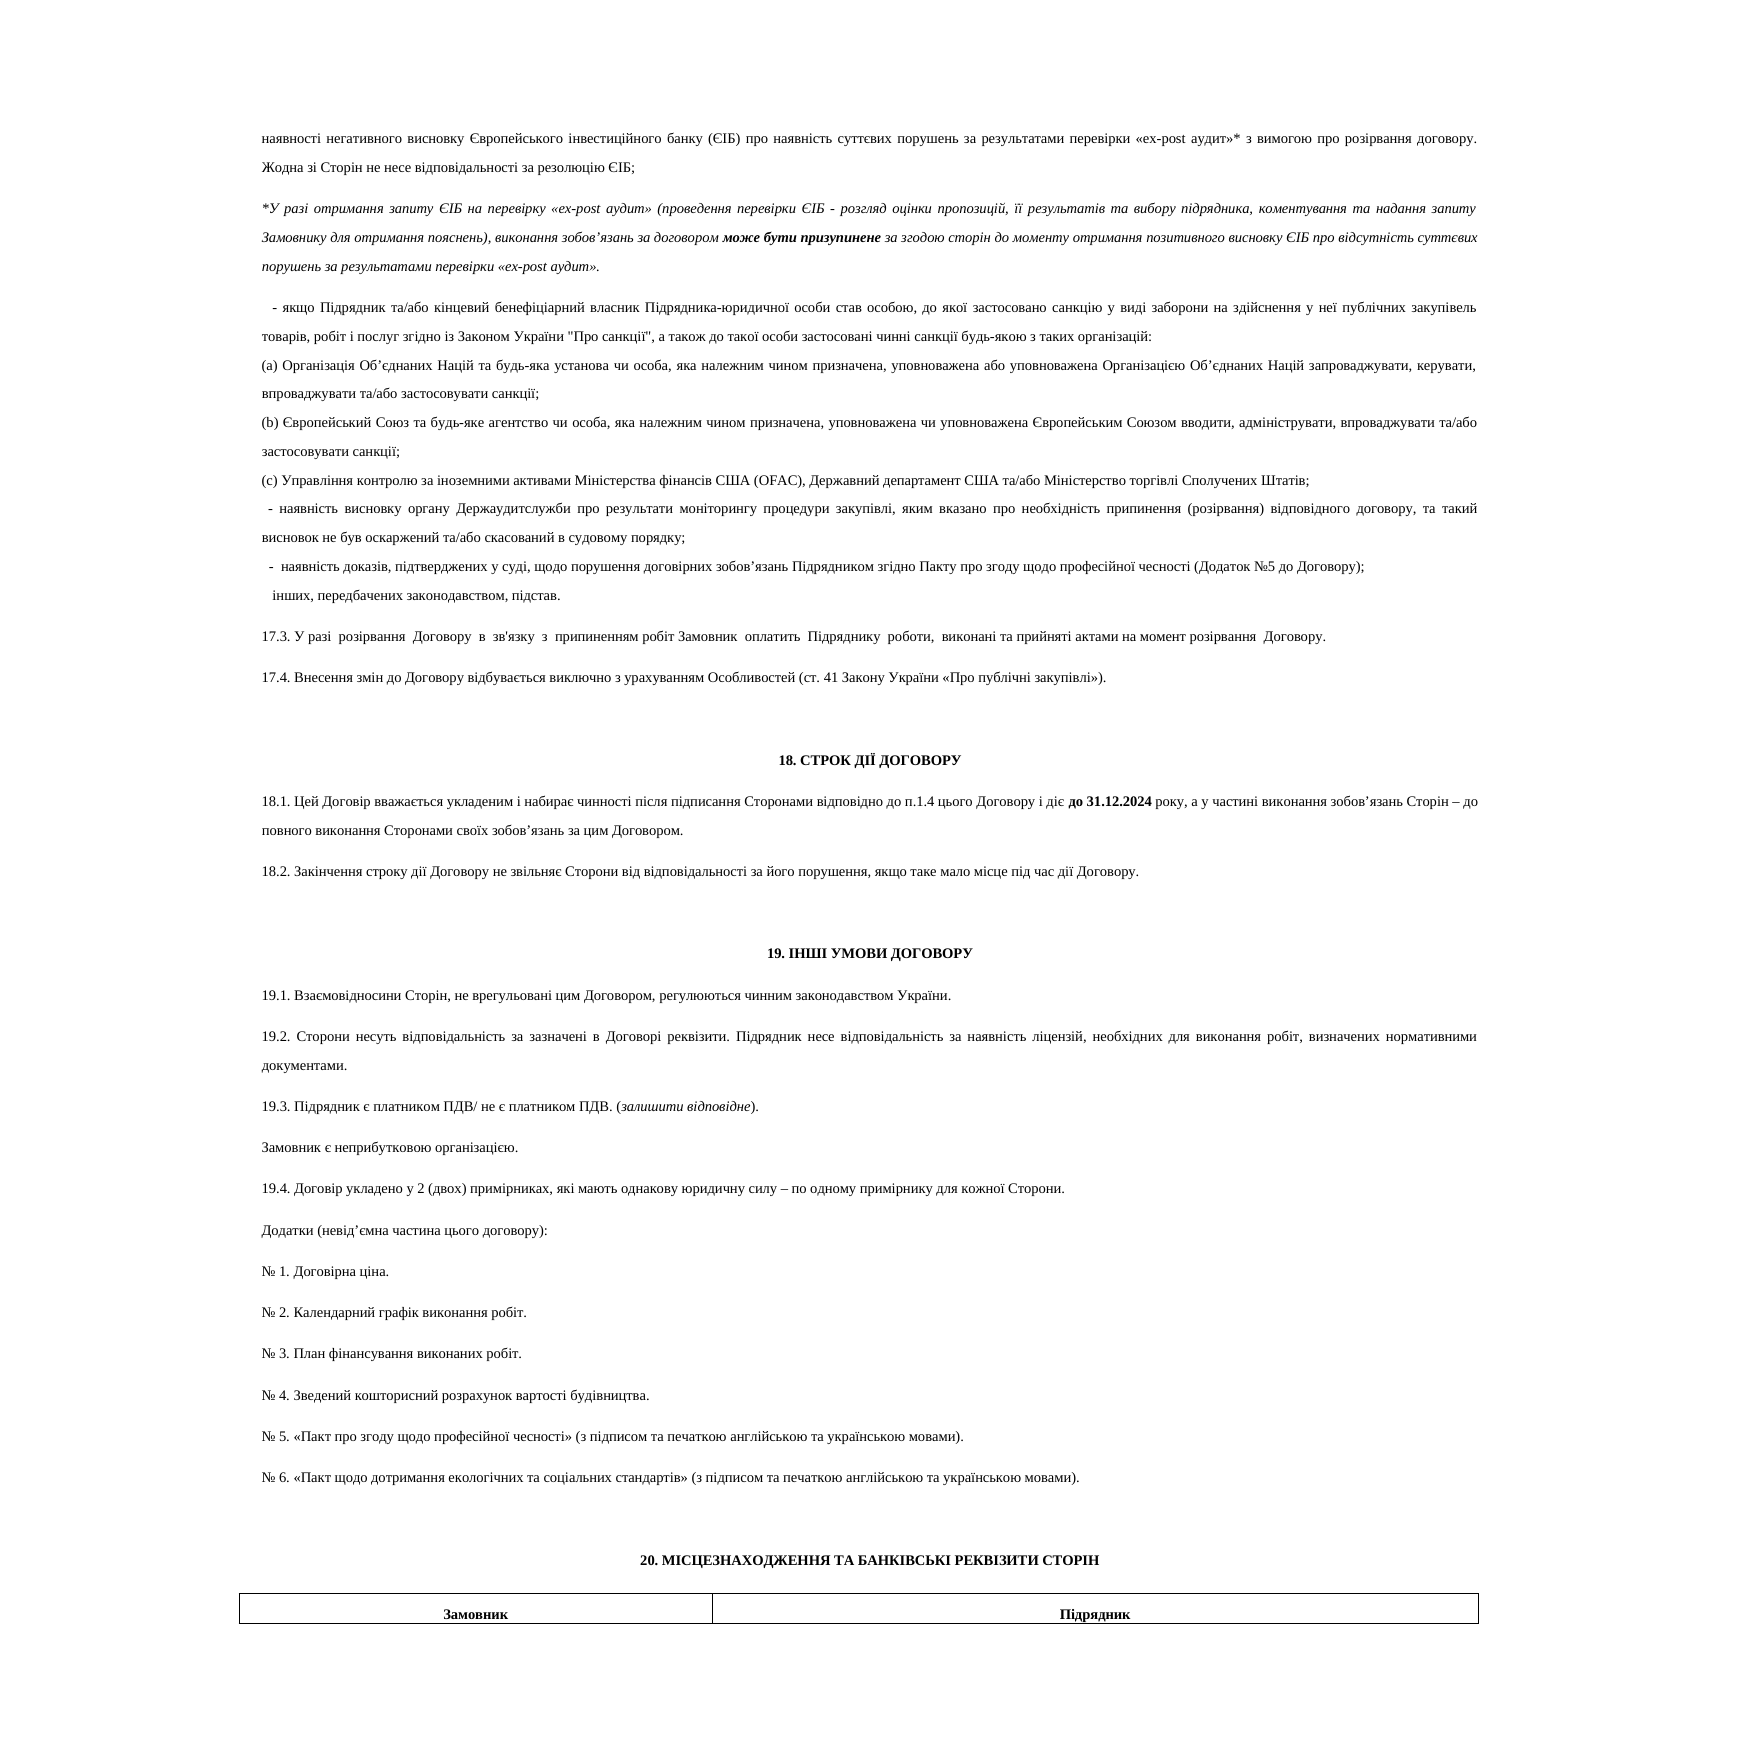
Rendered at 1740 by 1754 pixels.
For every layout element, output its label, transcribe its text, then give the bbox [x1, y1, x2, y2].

text № 5. «Пакт про згоду щодо професійної чесності» (з підписом та печаткою англійською та українською мовами). [261, 1416, 1478, 1444]
text 20. МІСЦЕЗНАХОДЖЕННЯ ТА БАНКІВСЬКІ РЕКВІЗИТИ СТОРІН [261, 1539, 1478, 1568]
text - наявність висновку органу Держаудитслужби про результати моніторингу процедури закупівлі, яким вказано про необхідність припинення (розірвання) відповідного договору, та такий висновок не був оскаржений та/або скасований в судовому порядку; [261, 488, 1478, 546]
table_header Замовник [240, 1594, 712, 1623]
text № 2. Календарний графік виконання робіт. [261, 1292, 1478, 1321]
text 19.4. Договір укладено у 2 (двох) примірниках, які мають однакову юридичну силу – по одному примірнику для кожної Сторони. [261, 1168, 1478, 1197]
text наявності негативного висновку Європейського інвестиційного банку (ЄІБ) про наявність суттєвих порушень за результатами перевірки «ex-post аудит»* з вимогою про розірвання договору. Жодна зі Сторін не несе відповідальності за резолюцію ЄІБ; [261, 118, 1478, 176]
text 18.1. Цей Договір вважається укладеним і набирає чинності після підписання Сторонами відповідно до п.1.4 цього Договору і діє до 31.12.2024 року, а у частині виконання зобов’язань Сторін – до повного виконання Сторонами своїх зобов’язань за цим Договором. [261, 781, 1478, 838]
text 18. СТРОК ДІЇ ДОГОВОРУ [261, 739, 1478, 768]
text 17.4. Внесення змін до Договору відбувається виключно з урахуванням Особливостей (ст. 41 Закону України «Про публічні закупівлі»). [261, 657, 1478, 686]
text (c) Управління контролю за іноземними активами Міністерства фінансів США (OFAC), Державний департамент США та/або Міністерство торгівлі Сполучених Штатів; [261, 459, 1478, 488]
text (b) Європейський Союз та будь-яке агентство чи особа, яка належним чином призначена, уповноважена чи уповноважена Європейським Союзом вводити, адмініструвати, впроваджувати та/або застосовувати санкції; [261, 402, 1478, 459]
text 18.2. Закінчення строку дії Договору не звільняє Сторони від відповідальності за його порушення, якщо таке мало місце під час дії Договору. [261, 851, 1478, 879]
text 19. ІНШІ УМОВИ ДОГОВОРУ [261, 933, 1478, 962]
text № 1. Договірна ціна. [261, 1251, 1478, 1279]
text Додатки (невід’ємна частина цього договору): [261, 1209, 1478, 1238]
text № 6. «Пакт щодо дотримання екологічних та соціальних стандартів» (з підписом та печаткою англійською та українською мовами). [261, 1457, 1478, 1486]
text інших, передбачених законодавством, підстав. [261, 574, 1478, 603]
text - наявність доказів, підтверджених у суді, щодо порушення договірних зобов’язань Підрядником згідно Пакту про згоду щодо професійної чесності (Додаток №5 до Договору); [261, 546, 1478, 574]
table_header Підрядник [713, 1594, 1478, 1623]
text 19.3. Підрядник є платником ПДВ/ не є платником ПДВ. (залишити відповідне). [261, 1086, 1478, 1114]
text Замовник є неприбутковою організацією. [261, 1127, 1478, 1156]
text - якщо Підрядник та/або кінцевий бенефіціарний власник Підрядника-юридичної особи став особою, до якої застосовано санкцію у виді заборони на здійснення у неї публічних закупівель товарів, робіт і послуг згідно із Законом України "Про санкції", а також до такої особи застосовані чинні санкції будь-якою з таких організацій: [261, 287, 1478, 344]
text № 4. Зведений кошторисний розрахунок вартості будівництва. [261, 1374, 1478, 1403]
text № 3. План фінансування виконаних робіт. [261, 1333, 1478, 1362]
text *У разі отримання запиту ЄІБ на перевірку «ex-post аудит» (проведення перевірки ЄІБ - розгляд оцінки пропозицій, її результатів та вибору підрядника, коментування та надання запиту Замовнику для отримання пояснень), виконання зобов’язань за договором може бути призупинене за згодою сторін до моменту отримання позитивного висновку ЄІБ про відсутність суттєвих порушень за результатами перевірки «ex-post аудит». [261, 188, 1478, 274]
text 17.3. У разі розірвання Договору в зв'язку з припиненням робіт Замовник оплатить Підряднику роботи, виконані та прийняті актами на момент розірвання Договору. [261, 616, 1478, 644]
text (a) Організація Об’єднаних Націй та будь-яка установа чи особа, яка належним чином призначена, уповноважена або уповноважена Організацією Об’єднаних Націй запроваджувати, керувати, впроваджувати та/або застосовувати санкції; [261, 344, 1478, 402]
text 19.2. Сторони несуть відповідальність за зазначені в Договорі реквізити. Підрядник несе відповідальність за наявність ліцензій, необхідних для виконання робіт, визначених нормативними документами. [261, 1016, 1478, 1073]
text 19.1. Взаємовідносини Сторін, не врегульовані цим Договором, регулюються чинним законодавством України. [261, 974, 1478, 1003]
